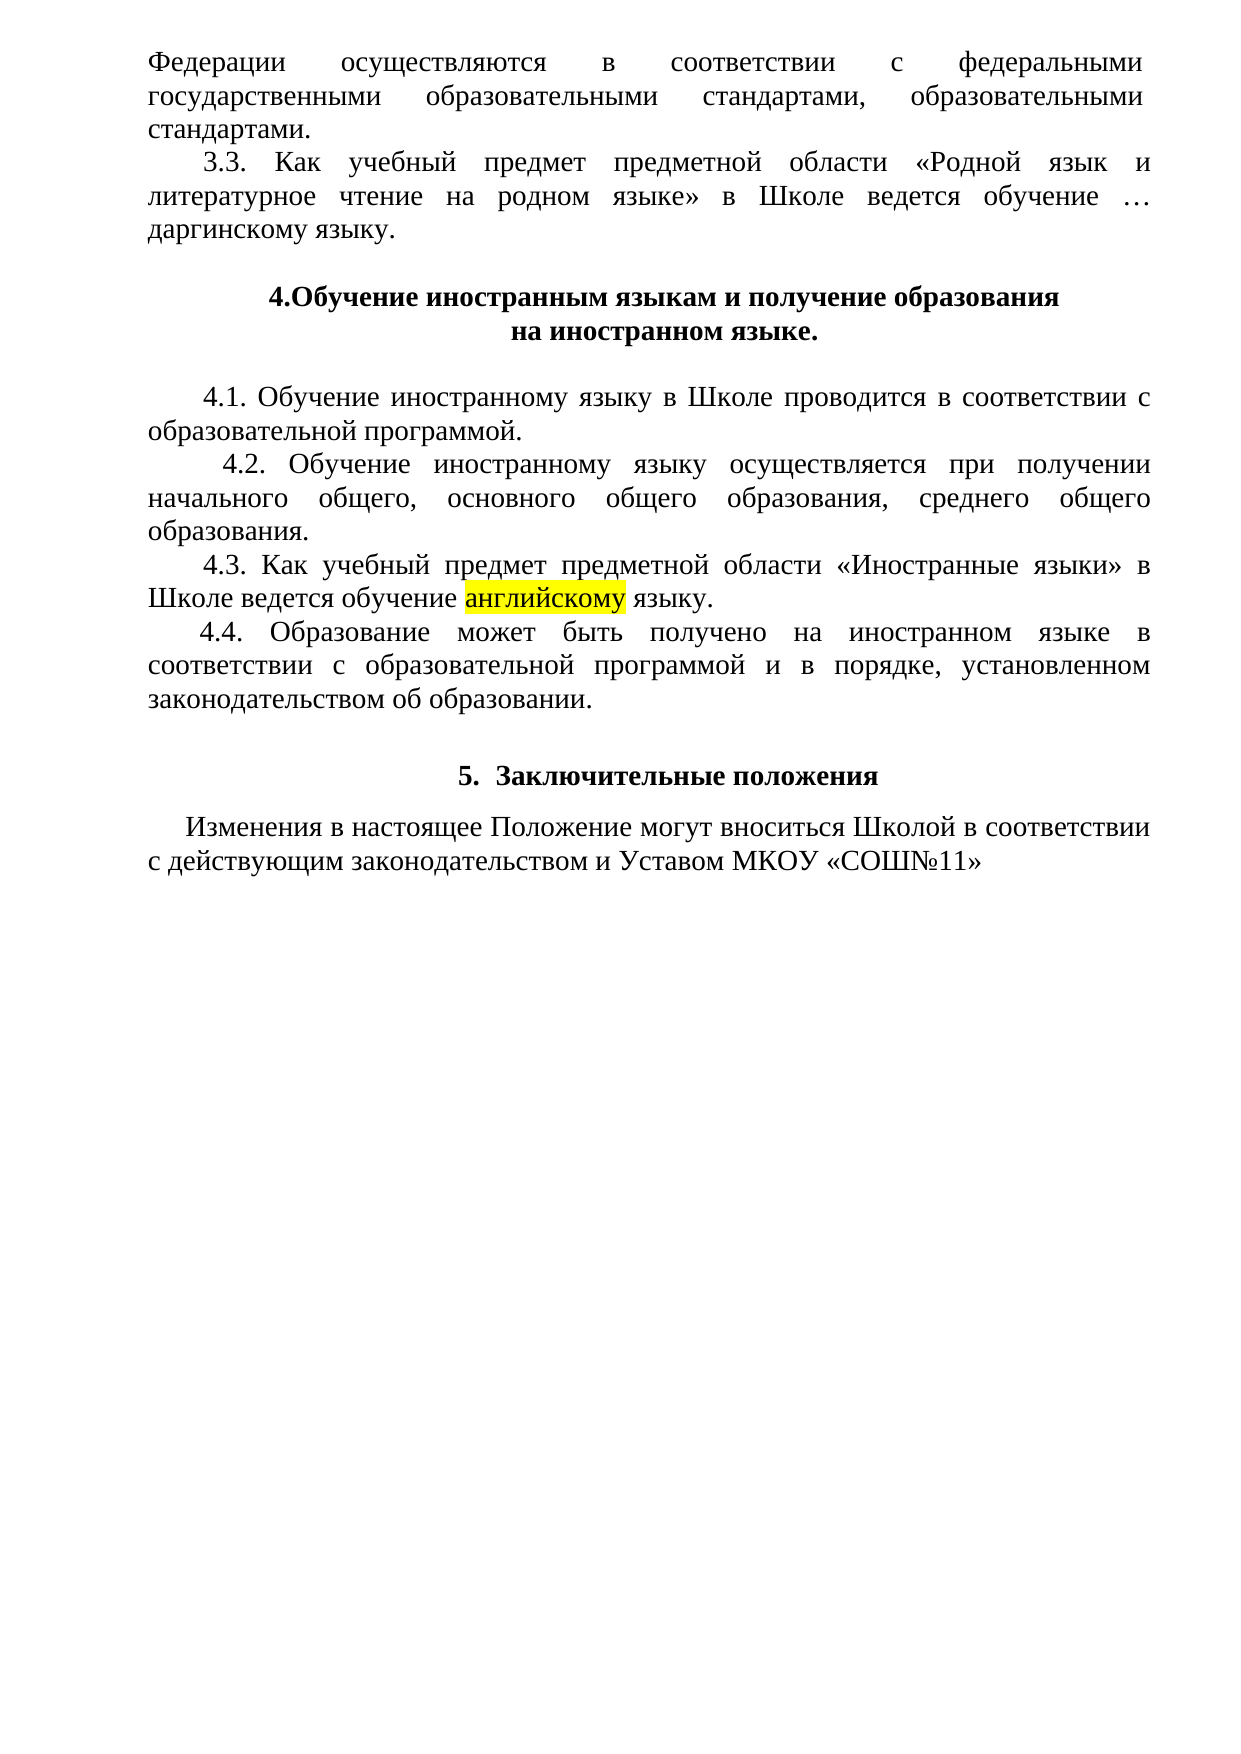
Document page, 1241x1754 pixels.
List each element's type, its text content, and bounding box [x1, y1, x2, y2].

text Изменения в настоящее Положение могут вноситься Школой в соответствии с действующим законодательством и Уставом МКОУ «СОШ№11» [148, 809, 1152, 877]
text 4.2. Обучение иностранному языку осуществляется при получении начального общего, основного общего образования, среднего общего образования. [148, 447, 1152, 547]
text 3.2. Право на получение начального общего и основного общего образования на родном языке из числа языков народов Российской Федерации, а также право на изучение родного языка из числа языков народов Российской Федерации реализуется в пределах возможностей, предоставляемых системой образования, в порядке, установленном законодательством об образовании. Реализация указанных прав обеспечивается созданием необходимого числа соответствующих классов, а также условий их функционирования. Преподавание и изучение родного языка из числа языков народов Российской Федерации осуществляются в соответствии с федеральными государственными образовательными стандартами, образовательными стандартами. [148, 44, 1143, 145]
text 3.3. Как учебный предмет предметной области «Родной язык и литературное чтение на родном языке» в Школе ведется обучение …даргинскому языку. [148, 145, 1152, 246]
text 4.1. Обучение иностранному языку в Школе проводится в соответствии с образовательной программой. [148, 380, 1152, 447]
text 4.4. Образование может быть получено на иностранном языке в соответствии с образовательной программой и в порядке, установленном законодательством об образовании. [148, 614, 1152, 715]
list Заключительные положения [185, 762, 1152, 791]
text на иностранном языке. [185, 313, 1143, 346]
text 4.Обучение иностранным языкам и получение образования [185, 279, 1143, 313]
text 4.3. Как учебный предмет предметной области «Иностранные языки» в Школе ведется обучение английскому языку. [148, 547, 1152, 614]
